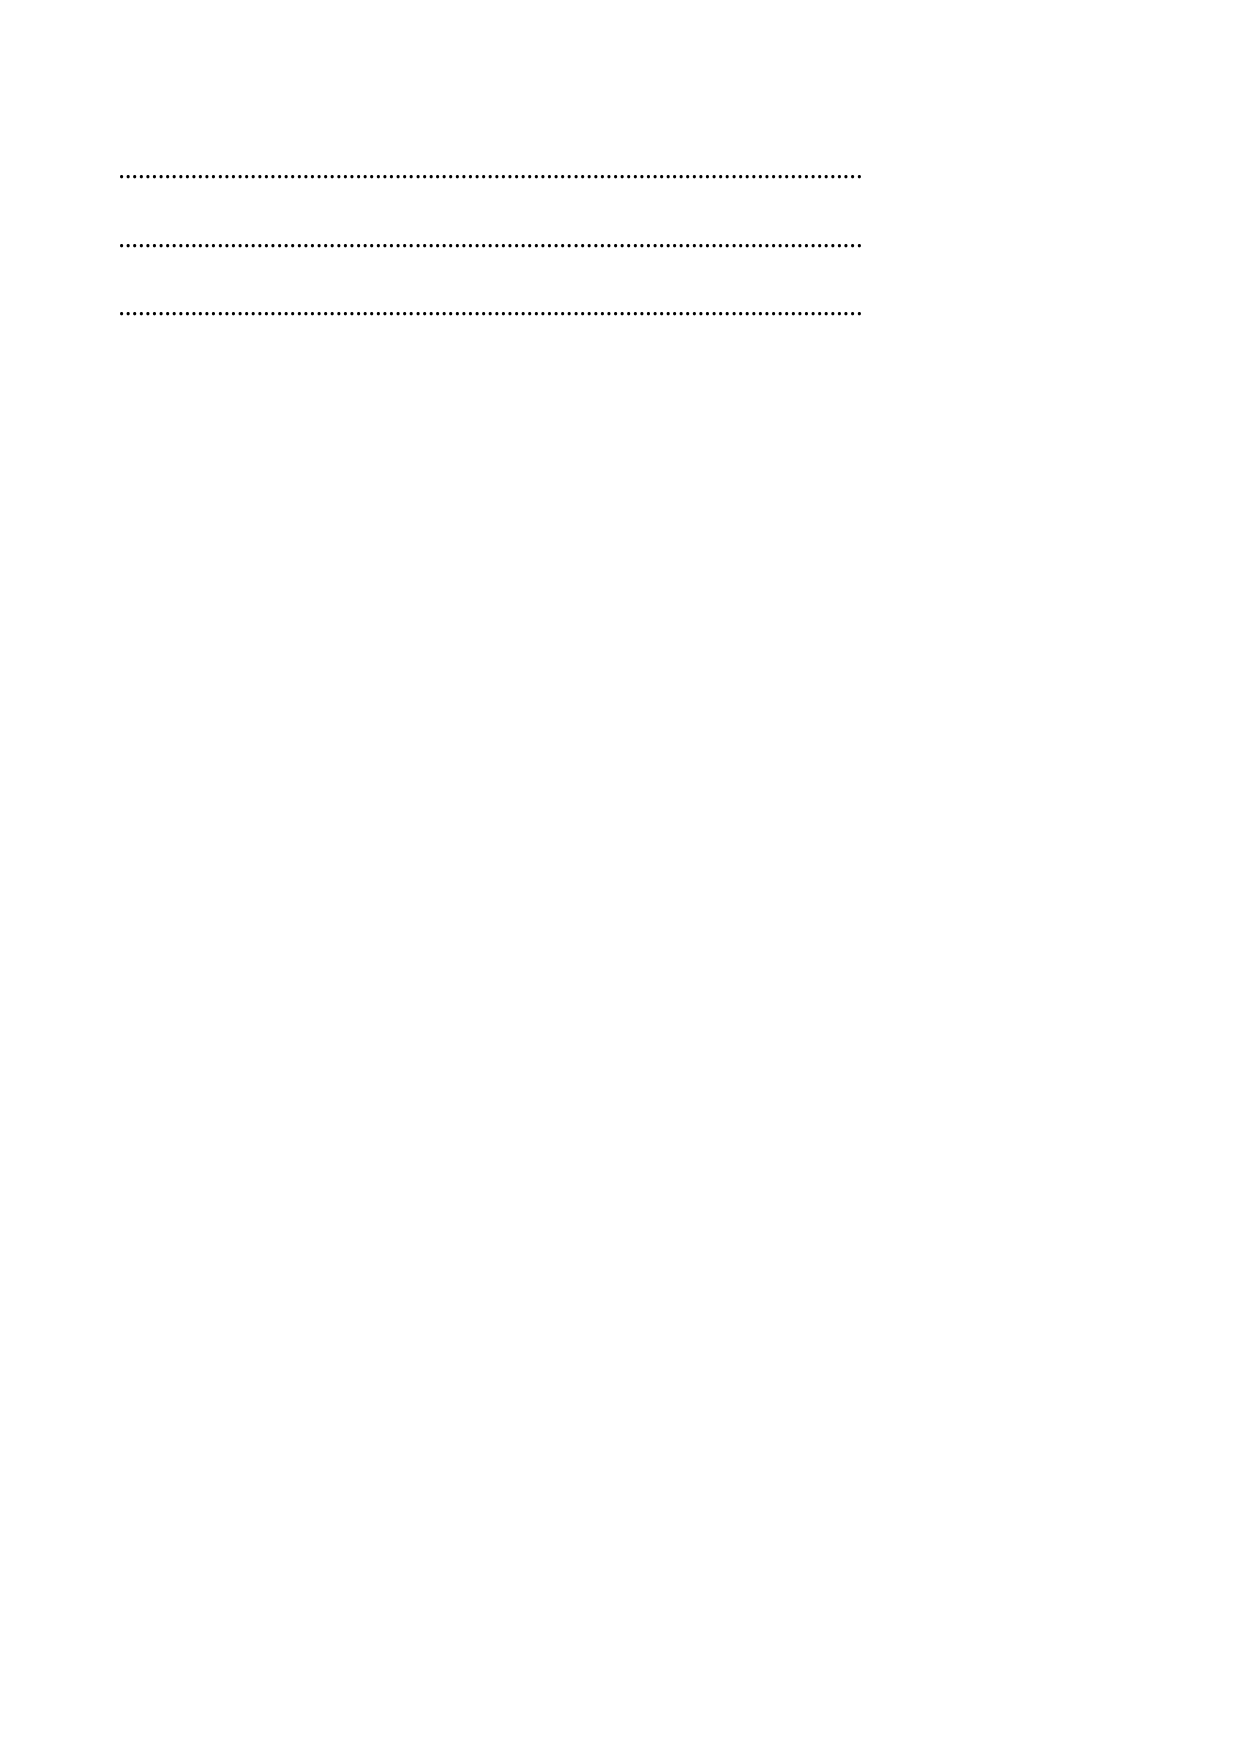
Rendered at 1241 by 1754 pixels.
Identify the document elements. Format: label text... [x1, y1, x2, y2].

text ………………………………………………………………………………………………….. [118, 118, 1063, 186]
text ………………………………………………………………………………………………….. [118, 254, 1063, 322]
text ………………………………………………………………………………………………….. [118, 186, 1063, 254]
